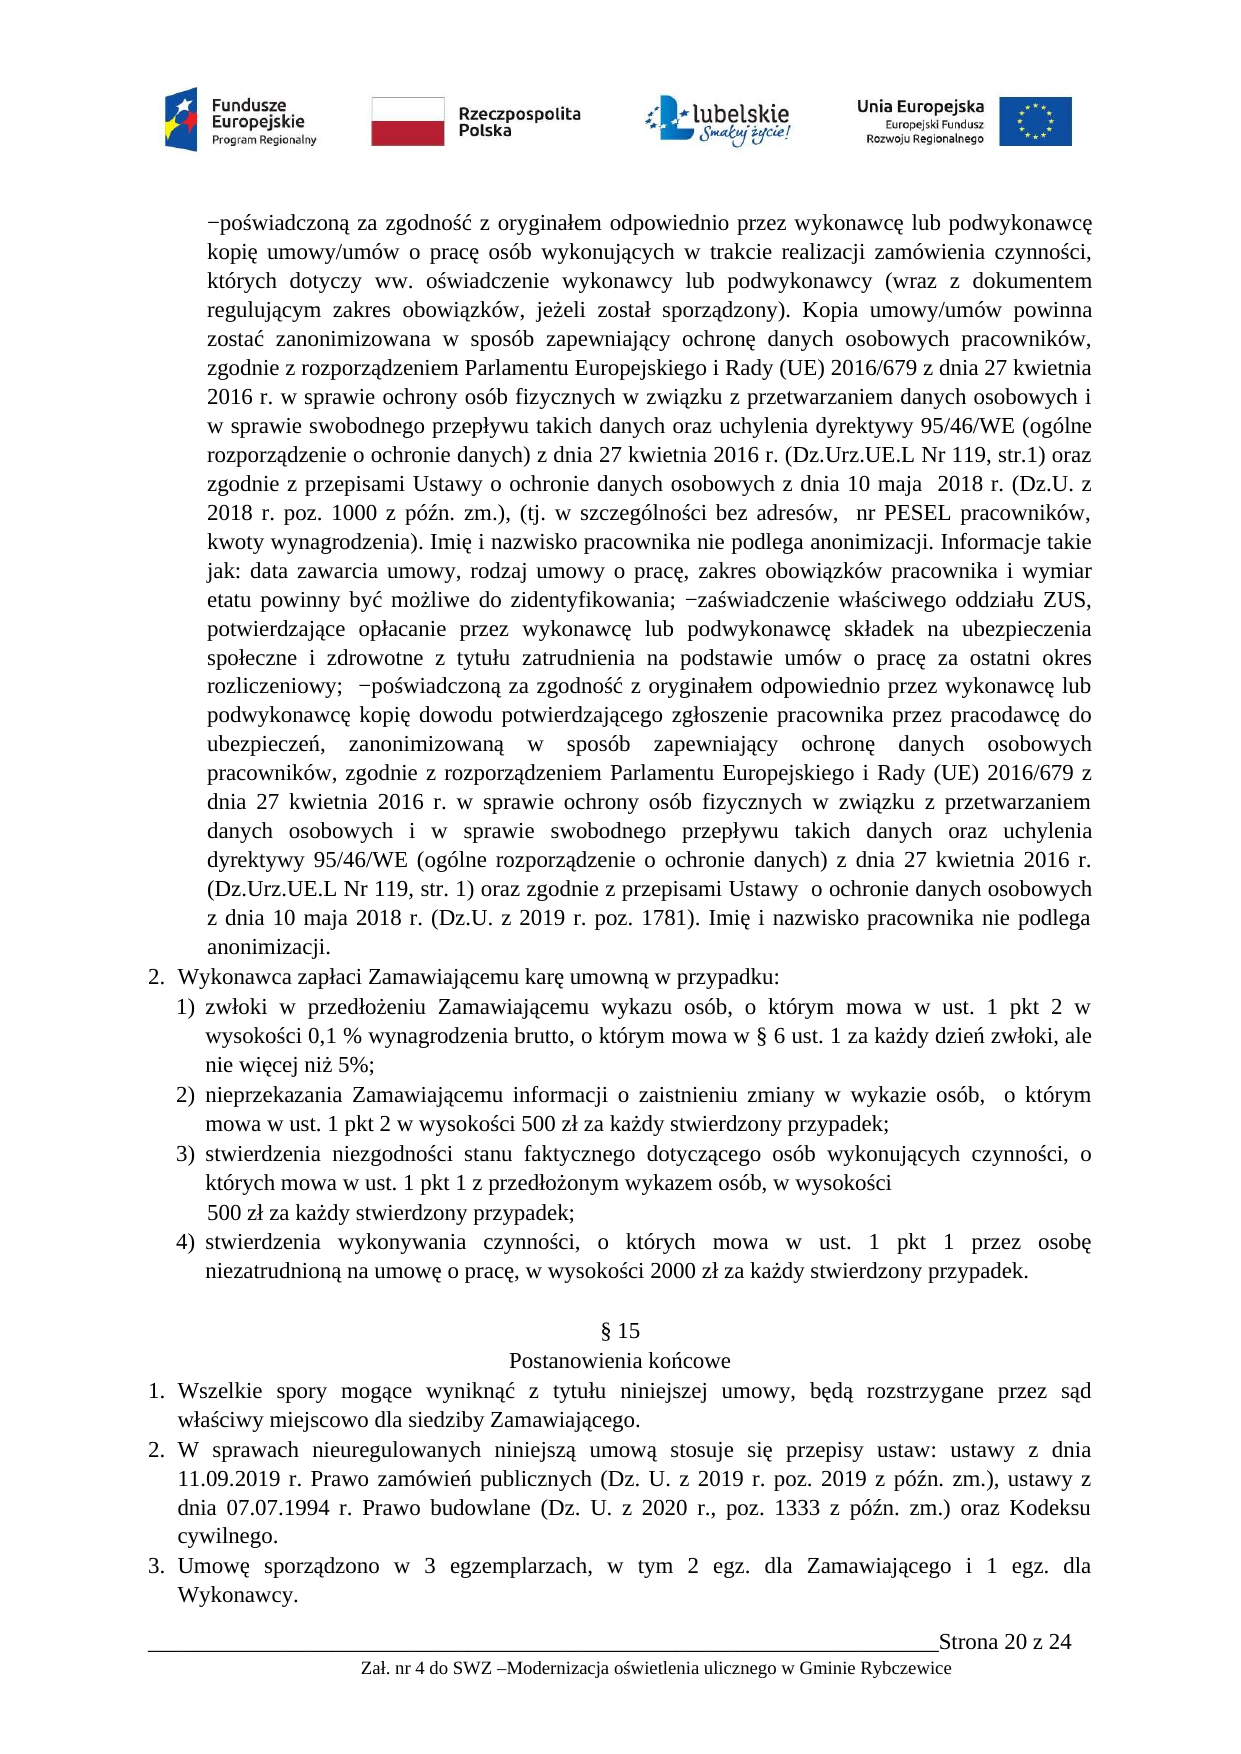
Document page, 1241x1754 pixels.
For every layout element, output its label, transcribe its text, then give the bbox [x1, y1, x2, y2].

picture [147, 29, 1088, 205]
list Umowę sporządzono w 3 egzemplarzach, w tym 2 egz. dla Zamawiającego i 1 egz. dla Wykonawcy. [148, 1552, 1093, 1608]
list stwierdzenia niezgodności stanu faktycznego dotyczącego osób wykonujących czynności, o których mowa w ust. 1 pkt 1 z przedłożonym wykazem osób, w wysokości [176, 1140, 1093, 1195]
list zwłoki w przedłożeniu Zamawiającemu wykazu osób, o którym mowa w ust. 1 pkt 2 w wysokości 0,1 % wynagrodzenia brutto, o którym mowa w § 6 ust. 1 za każdy dzień zwłoki, ale nie więcej niż 5%; [176, 993, 1093, 1077]
text Postanowienia końcowe [147, 1347, 1092, 1373]
text −poświadczoną za zgodność z oryginałem odpowiednio przez wykonawcę lub podwykonawcę kopię umowy/umów o pracę osób wykonujących w trakcie realizacji zamówienia czynności, których dotyczy ww. oświadczenie wykonawcy lub podwykonawcy (wraz z dokumentem regulującym zakres obowiązków, jeżeli został sporządzony). Kopia umowy/umów powinna zostać zanonimizowana w sposób zapewniający ochronę danych osobowych pracowników, zgodnie z rozporządzeniem Parlamentu Europejskiego i Rady (UE) 2016/679 z dnia 27 kwietnia 2016 r. w sprawie ochrony osób fizycznych w związku z przetwarzaniem danych osobowych i w sprawie swobodnego przepływu takich danych oraz uchylenia dyrektywy 95/46/WE (ogólne rozporządzenie o ochronie danych) z dnia 27 kwietnia 2016 r. (Dz.Urz.UE.L Nr 119, str.1) oraz zgodnie z przepisami Ustawy o ochronie danych osobowych z dnia 10 maja 2018 r. (Dz.U. z 2018 r. poz. 1000 z późn. zm.), (tj. w szczególności bez adresów, nr PESEL pracowników, kwoty wynagrodzenia). Imię i nazwisko pracownika nie podlega anonimizacji. Informacje takie jak: data zawarcia umowy, rodzaj umowy o pracę, zakres obowiązków pracownika i wymiar etatu powinny być możliwe do zidentyfikowania; −zaświadczenie właściwego oddziału ZUS, potwierdzające opłacanie przez wykonawcę lub podwykonawcę składek na ubezpieczenia społeczne i zdrowotne z tytułu zatrudnienia na podstawie umów o pracę za ostatni okres rozliczeniowy; −poświadczoną za zgodność z oryginałem odpowiednio przez wykonawcę lub podwykonawcę kopię dowodu potwierdzającego zgłoszenie pracownika przez pracodawcę do ubezpieczeń, zanonimizowaną w sposób zapewniający ochronę danych osobowych pracowników, zgodnie z rozporządzeniem Parlamentu Europejskiego i Rady (UE) 2016/679 z dnia 27 kwietnia 2016 r. w sprawie ochrony osób fizycznych w związku z przetwarzaniem danych osobowych i w sprawie swobodnego przepływu takich danych oraz uchylenia dyrektywy 95/46/WE (ogólne rozporządzenie o ochronie danych) z dnia 27 kwietnia 2016 r. (Dz.Urz.UE.L Nr 119, str. 1) oraz zgodnie z przepisami Ustawy o ochronie danych osobowych z dnia 10 maja 2018 r. (Dz.U. z 2019 r. poz. 1781). Imię i nazwisko pracownika nie podlega anonimizacji. [207, 209, 1093, 959]
list stwierdzenia wykonywania czynności, o których mowa w ust. 1 pkt 1 przez osobę niezatrudnioną na umowę o pracę, w wysokości 2000 zł za każdy stwierdzony przypadek. [176, 1228, 1093, 1284]
text 500 zł za każdy stwierdzony przypadek; [207, 1198, 1093, 1225]
text § 15 [147, 1317, 1093, 1343]
list Wykonawca zapłaci Zamawiającemu karę umowną w przypadku: [148, 963, 1093, 989]
list W sprawach nieuregulowanych niniejszą umową stosuje się przepisy ustaw: ustawy z dnia 11.09.2019 r. Prawo zamówień publicznych (Dz. U. z 2019 r. poz. 2019 z późn. zm.), ustawy z dnia 07.07.1994 r. Prawo budowlane (Dz. U. z 2020 r., poz. 1333 z późn. zm.) oraz Kodeksu cywilnego. [148, 1436, 1093, 1549]
list nieprzekazania Zamawiającemu informacji o zaistnieniu zmiany w wykazie osób, o którym mowa w ust. 1 pkt 2 w wysokości 500 zł za każdy stwierdzony przypadek; [176, 1081, 1093, 1136]
list Wszelkie spory mogące wyniknąć z tytułu niniejszej umowy, będą rozstrzygane przez sąd właściwy miejscowo dla siedziby Zamawiającego. [148, 1377, 1093, 1432]
